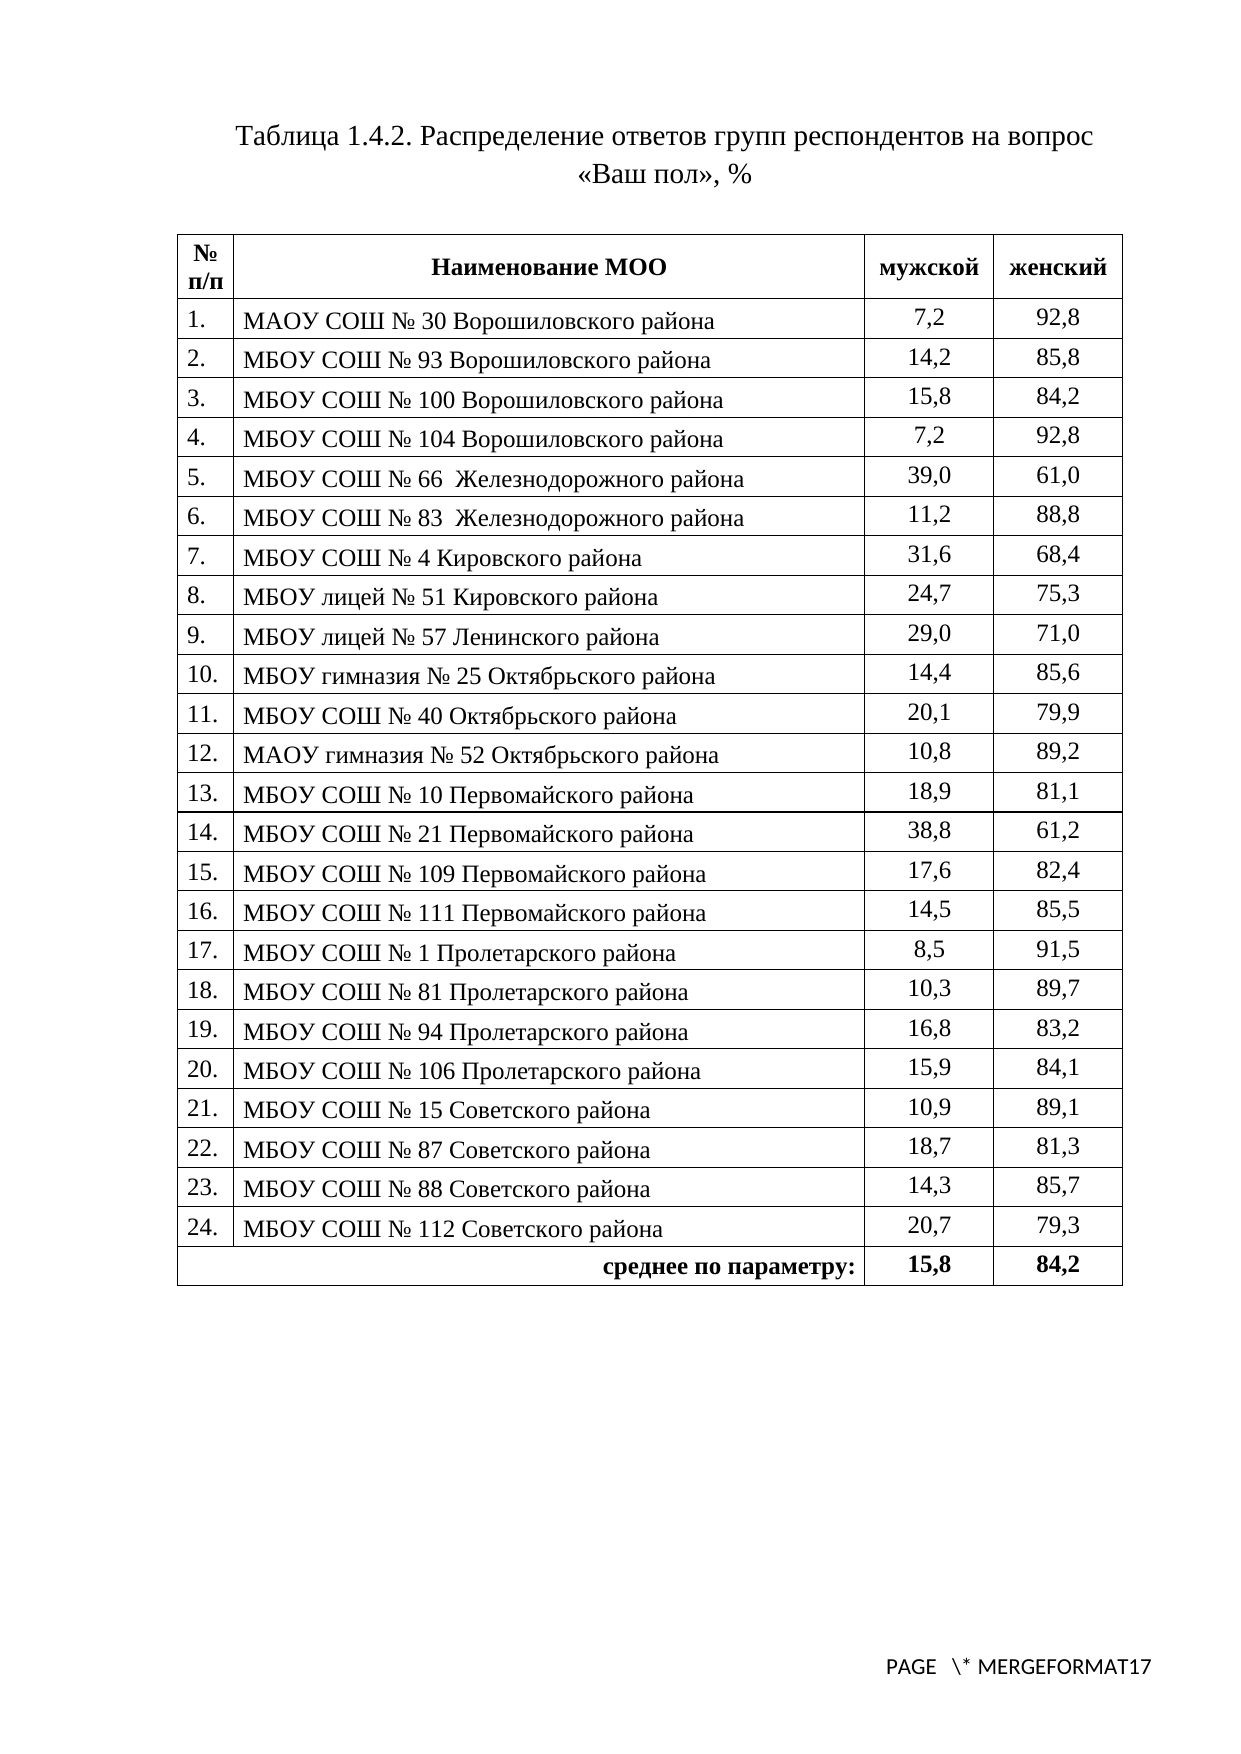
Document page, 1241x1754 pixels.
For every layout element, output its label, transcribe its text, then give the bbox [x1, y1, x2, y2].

table_cell 20,7 [865, 1207, 993, 1246]
table_header Наименование МОО [234, 235, 864, 298]
table_cell 15,8 [865, 378, 993, 417]
table_cell [178, 852, 233, 890]
table_cell 14,2 [865, 339, 993, 377]
table_cell МБОУ СОШ № 1 Пролетарского района [234, 931, 864, 969]
table_cell [178, 891, 233, 930]
table_cell [178, 970, 233, 1009]
table_cell 88,8 [994, 497, 1122, 535]
table_cell 85,7 [994, 1168, 1122, 1206]
table_cell 10,8 [865, 734, 993, 772]
table_cell [178, 497, 233, 535]
table_cell 68,4 [994, 536, 1122, 574]
table_cell 61,0 [994, 457, 1122, 496]
table_cell [178, 536, 233, 574]
table_cell 61,2 [994, 813, 1122, 851]
table_cell МБОУ СОШ № 93 Ворошиловского района [234, 339, 864, 377]
table_cell 10,9 [865, 1089, 993, 1127]
table_cell [178, 734, 233, 772]
table_cell МБОУ СОШ № 104 Ворошиловского района [234, 418, 864, 456]
table_cell 15,8 [865, 1247, 993, 1285]
table_cell МБОУ СОШ № 66 Железнодорожного района [234, 457, 864, 496]
table_cell МБОУ СОШ № 81 Пролетарского района [234, 970, 864, 1009]
table_cell 79,3 [994, 1207, 1122, 1246]
table_cell среднее по параметру: [178, 1247, 864, 1285]
table_cell [178, 694, 233, 732]
table_cell 15,9 [865, 1049, 993, 1088]
table_cell МБОУ СОШ № 87 Советского района [234, 1128, 864, 1167]
table_cell [178, 339, 233, 377]
table_cell 14,3 [865, 1168, 993, 1206]
table_cell 14,5 [865, 891, 993, 930]
table_cell 75,3 [994, 576, 1122, 614]
table_cell 10,3 [865, 970, 993, 1009]
table_cell 17,6 [865, 852, 993, 890]
table_cell 71,0 [994, 615, 1122, 653]
table_cell 20,1 [865, 694, 993, 732]
table_cell [178, 813, 233, 851]
table_cell 89,7 [994, 970, 1122, 1009]
table_cell [178, 615, 233, 653]
table_cell 81,3 [994, 1128, 1122, 1167]
table_cell [178, 1128, 233, 1167]
table_cell 79,9 [994, 694, 1122, 732]
table_cell 85,6 [994, 655, 1122, 693]
table_cell МАОУ гимназия № 52 Октябрьского района [234, 734, 864, 772]
table_cell 39,0 [865, 457, 993, 496]
table_cell МБОУ СОШ № 88 Советского района [234, 1168, 864, 1206]
table_cell 92,8 [994, 418, 1122, 456]
table_cell 7,2 [865, 418, 993, 456]
table_cell 8,5 [865, 931, 993, 969]
table_cell 85,8 [994, 339, 1122, 377]
table_cell 91,5 [994, 931, 1122, 969]
table_cell [178, 576, 233, 614]
table_cell [178, 1010, 233, 1048]
table_cell 11,2 [865, 497, 993, 535]
table_cell 31,6 [865, 536, 993, 574]
table_cell МБОУ СОШ № 111 Первомайского района [234, 891, 864, 930]
table_cell МБОУ лицей № 51 Кировского района [234, 576, 864, 614]
table_cell МБОУ СОШ № 106 Пролетарского района [234, 1049, 864, 1088]
table_cell 29,0 [865, 615, 993, 653]
table_cell 84,2 [994, 1247, 1122, 1285]
table_cell 18,7 [865, 1128, 993, 1167]
table_cell [178, 378, 233, 417]
table_cell 24,7 [865, 576, 993, 614]
table_cell [178, 1168, 233, 1206]
text Таблица 1.4.2. Распределение ответов групп респондентов на вопрос «Ваш пол», % [177, 118, 1152, 190]
table_header женский [994, 235, 1122, 298]
table_cell МБОУ СОШ № 15 Советского района [234, 1089, 864, 1127]
table_cell 18,9 [865, 773, 993, 811]
table_cell [178, 1089, 233, 1127]
table_cell [178, 457, 233, 496]
table_cell 38,8 [865, 813, 993, 851]
table_cell [178, 655, 233, 693]
table_cell МАОУ СОШ № 30 Ворошиловского района [234, 299, 864, 338]
table_cell [178, 299, 233, 338]
table_cell 84,2 [994, 378, 1122, 417]
table_cell МБОУ СОШ № 94 Пролетарского района [234, 1010, 864, 1048]
table_cell 85,5 [994, 891, 1122, 930]
table_header мужской [865, 235, 993, 298]
table_cell [178, 931, 233, 969]
table_cell [178, 773, 233, 811]
table_cell 14,4 [865, 655, 993, 693]
table_cell 82,4 [994, 852, 1122, 890]
table_cell 7,2 [865, 299, 993, 338]
table_cell 81,1 [994, 773, 1122, 811]
table_cell [178, 418, 233, 456]
table_cell [178, 1049, 233, 1088]
table_cell МБОУ СОШ № 100 Ворошиловского района [234, 378, 864, 417]
table_cell 83,2 [994, 1010, 1122, 1048]
table_cell МБОУ лицей № 57 Ленинского района [234, 615, 864, 653]
table_cell 89,2 [994, 734, 1122, 772]
table_cell 92,8 [994, 299, 1122, 338]
table_cell МБОУ гимназия № 25 Октябрьского района [234, 655, 864, 693]
table_cell МБОУ СОШ № 40 Октябрьского района [234, 694, 864, 732]
table_header № п/п [178, 235, 233, 298]
table_cell 16,8 [865, 1010, 993, 1048]
table_cell МБОУ СОШ № 10 Первомайского района [234, 773, 864, 811]
table_cell МБОУ СОШ № 83 Железнодорожного района [234, 497, 864, 535]
table_cell 84,1 [994, 1049, 1122, 1088]
table_cell МБОУ СОШ № 4 Кировского района [234, 536, 864, 574]
table_cell [178, 1207, 233, 1246]
table_cell 89,1 [994, 1089, 1122, 1127]
table_cell МБОУ СОШ № 112 Советского района [234, 1207, 864, 1246]
table_cell МБОУ СОШ № 21 Первомайского района [234, 813, 864, 851]
table_cell МБОУ СОШ № 109 Первомайского района [234, 852, 864, 890]
